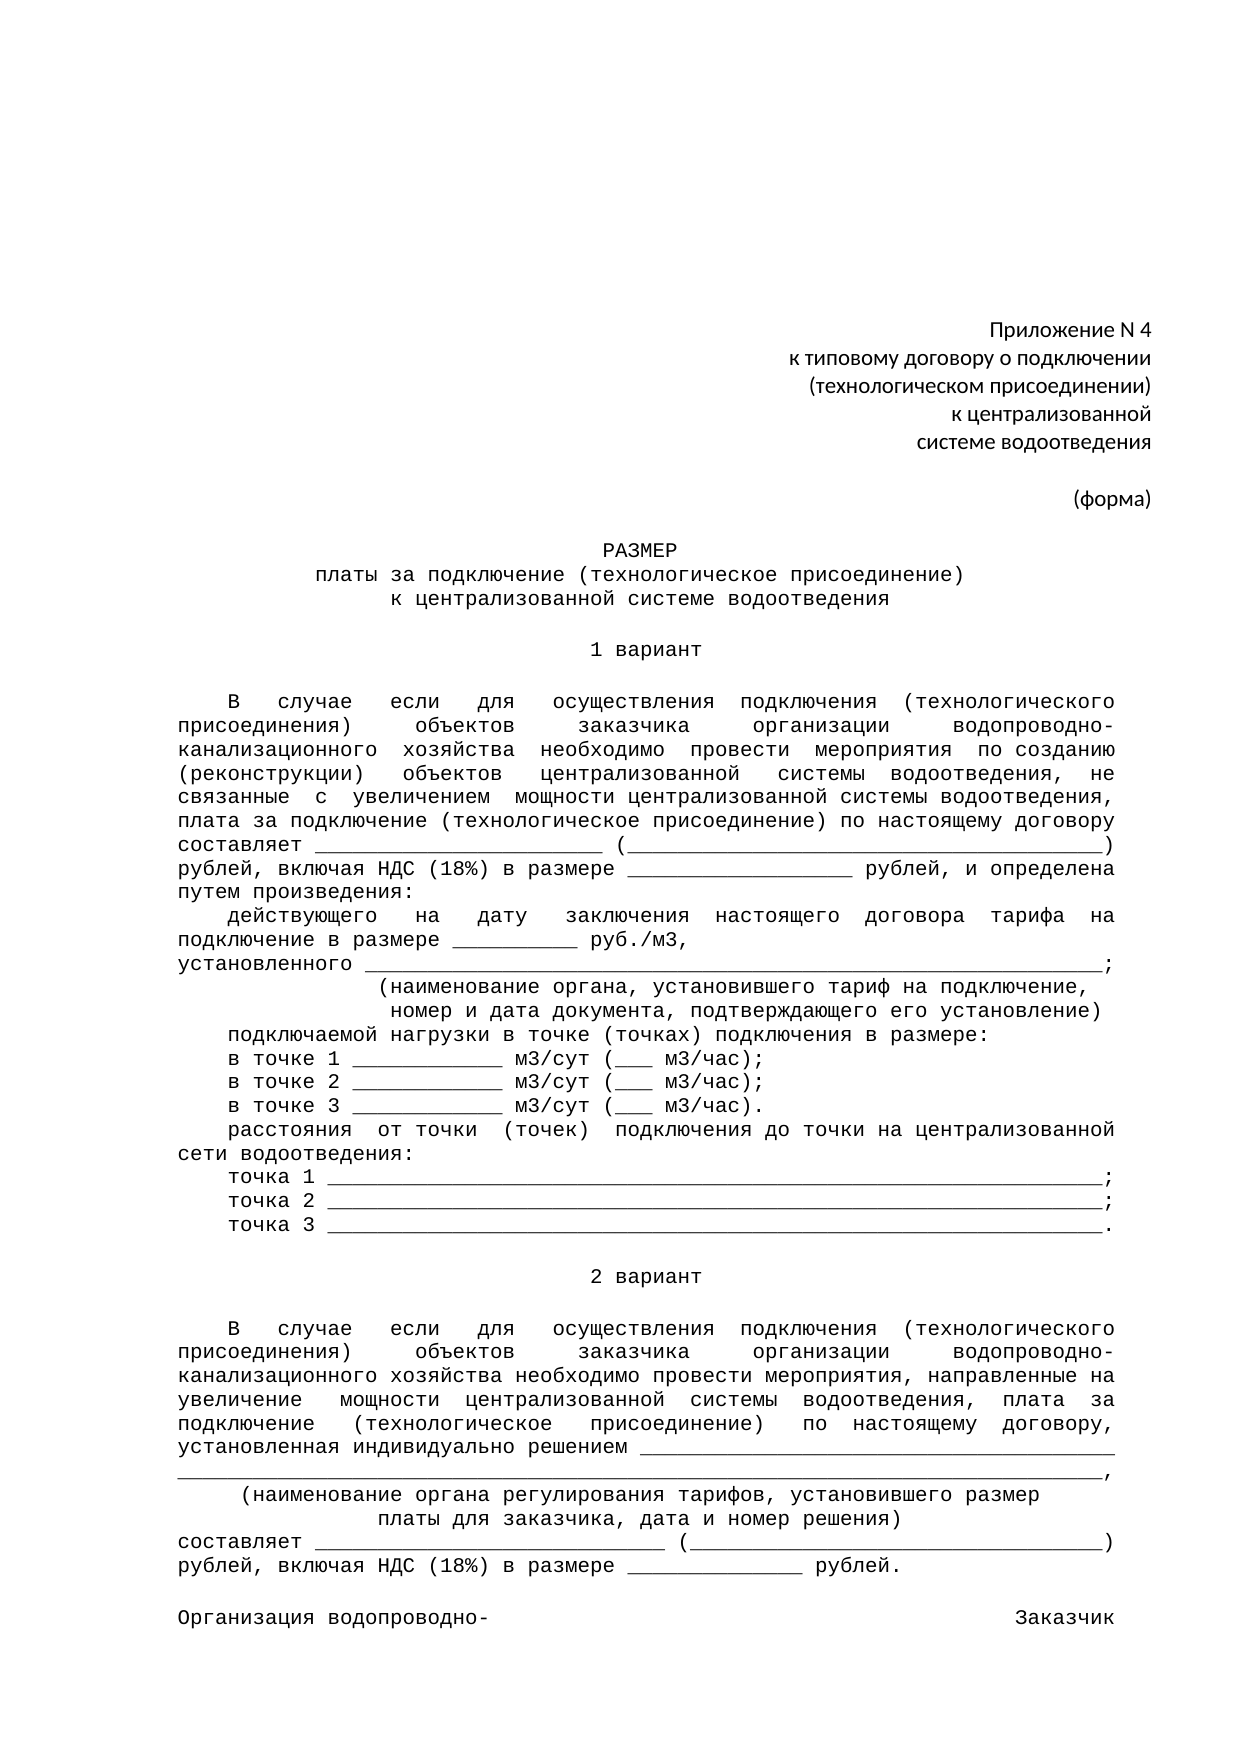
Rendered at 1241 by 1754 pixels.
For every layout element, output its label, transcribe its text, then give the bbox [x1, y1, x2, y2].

text 1 вариант [177, 639, 1152, 663]
text В случае если для осуществления подключения (технологического [177, 691, 1152, 715]
text канализационного хозяйства необходимо провести мероприятия по созданию [177, 739, 1152, 762]
text сети водоотведения: [177, 1142, 1152, 1166]
text в точке 3 ____________ м3/сут (___ м3/час). [177, 1095, 1152, 1119]
text канализационного хозяйства необходимо провести мероприятия, направленные на [177, 1365, 1152, 1389]
text системе водоотведения [177, 427, 1152, 456]
text в точке 1 ____________ м3/сут (___ м3/час); [177, 1047, 1152, 1071]
text к централизованной системе водоотведения [177, 587, 1152, 611]
text рублей, включая НДС (18%) в размере ______________ рублей. [177, 1555, 1152, 1579]
text платы для заказчика, дата и номер решения) [177, 1507, 1152, 1531]
text действующего на дату заключения настоящего договора тарифа на [177, 905, 1152, 929]
text присоединения) объектов заказчика организации водопроводно- [177, 715, 1152, 739]
text подключаемой нагрузки в точке (точках) подключения в размере: [177, 1024, 1152, 1047]
text увеличение мощности централизованной системы водоотведения, плата за [177, 1389, 1152, 1412]
text присоединения) объектов заказчика организации водопроводно- [177, 1341, 1152, 1365]
text (наименование органа регулирования тарифов, установившего размер [177, 1484, 1152, 1507]
text (наименование органа, установившего тариф на подключение, [177, 976, 1152, 1000]
text к централизованной [177, 399, 1152, 427]
text составляет _______________________ (______________________________________) [177, 834, 1152, 857]
text точка 2 ______________________________________________________________; [177, 1190, 1152, 1214]
text подключение (технологическое присоединение) по настоящему договору, [177, 1412, 1152, 1436]
text Приложение N 4 [177, 315, 1152, 343]
text подключение в размере __________ руб./м3, [177, 929, 1152, 952]
text в точке 2 ____________ м3/сут (___ м3/час); [177, 1071, 1152, 1095]
text Организация водопроводно- Заказчик [177, 1607, 1152, 1631]
text к типовому договору о подключении [177, 343, 1152, 371]
text установленного ___________________________________________________________; [177, 952, 1152, 976]
text (форма) [177, 484, 1152, 512]
text 2 вариант [177, 1266, 1152, 1289]
text связанные с увеличением мощности централизованной системы водоотведения, [177, 786, 1152, 810]
text расстояния от точки (точек) подключения до точки на централизованной [177, 1119, 1152, 1142]
text точка 1 ______________________________________________________________; [177, 1166, 1152, 1190]
text рублей, включая НДС (18%) в размере __________________ рублей, и определена [177, 857, 1152, 881]
text __________________________________________________________________________, [177, 1460, 1152, 1484]
text В случае если для осуществления подключения (технологического [177, 1317, 1152, 1341]
text путем произведения: [177, 881, 1152, 905]
text номер и дата документа, подтверждающего его установление) [177, 1000, 1152, 1024]
text составляет ____________________________ (_________________________________) [177, 1531, 1152, 1555]
text (реконструкции) объектов централизованной системы водоотведения, не [177, 762, 1152, 786]
text плата за подключение (технологическое присоединение) по настоящему договору [177, 810, 1152, 834]
text платы за подключение (технологическое присоединение) [177, 564, 1152, 587]
text точка 3 ______________________________________________________________. [177, 1214, 1152, 1237]
text (технологическом присоединении) [177, 371, 1152, 399]
text установленная индивидуально решением ______________________________________ [177, 1436, 1152, 1460]
text РАЗМЕР [177, 540, 1152, 564]
